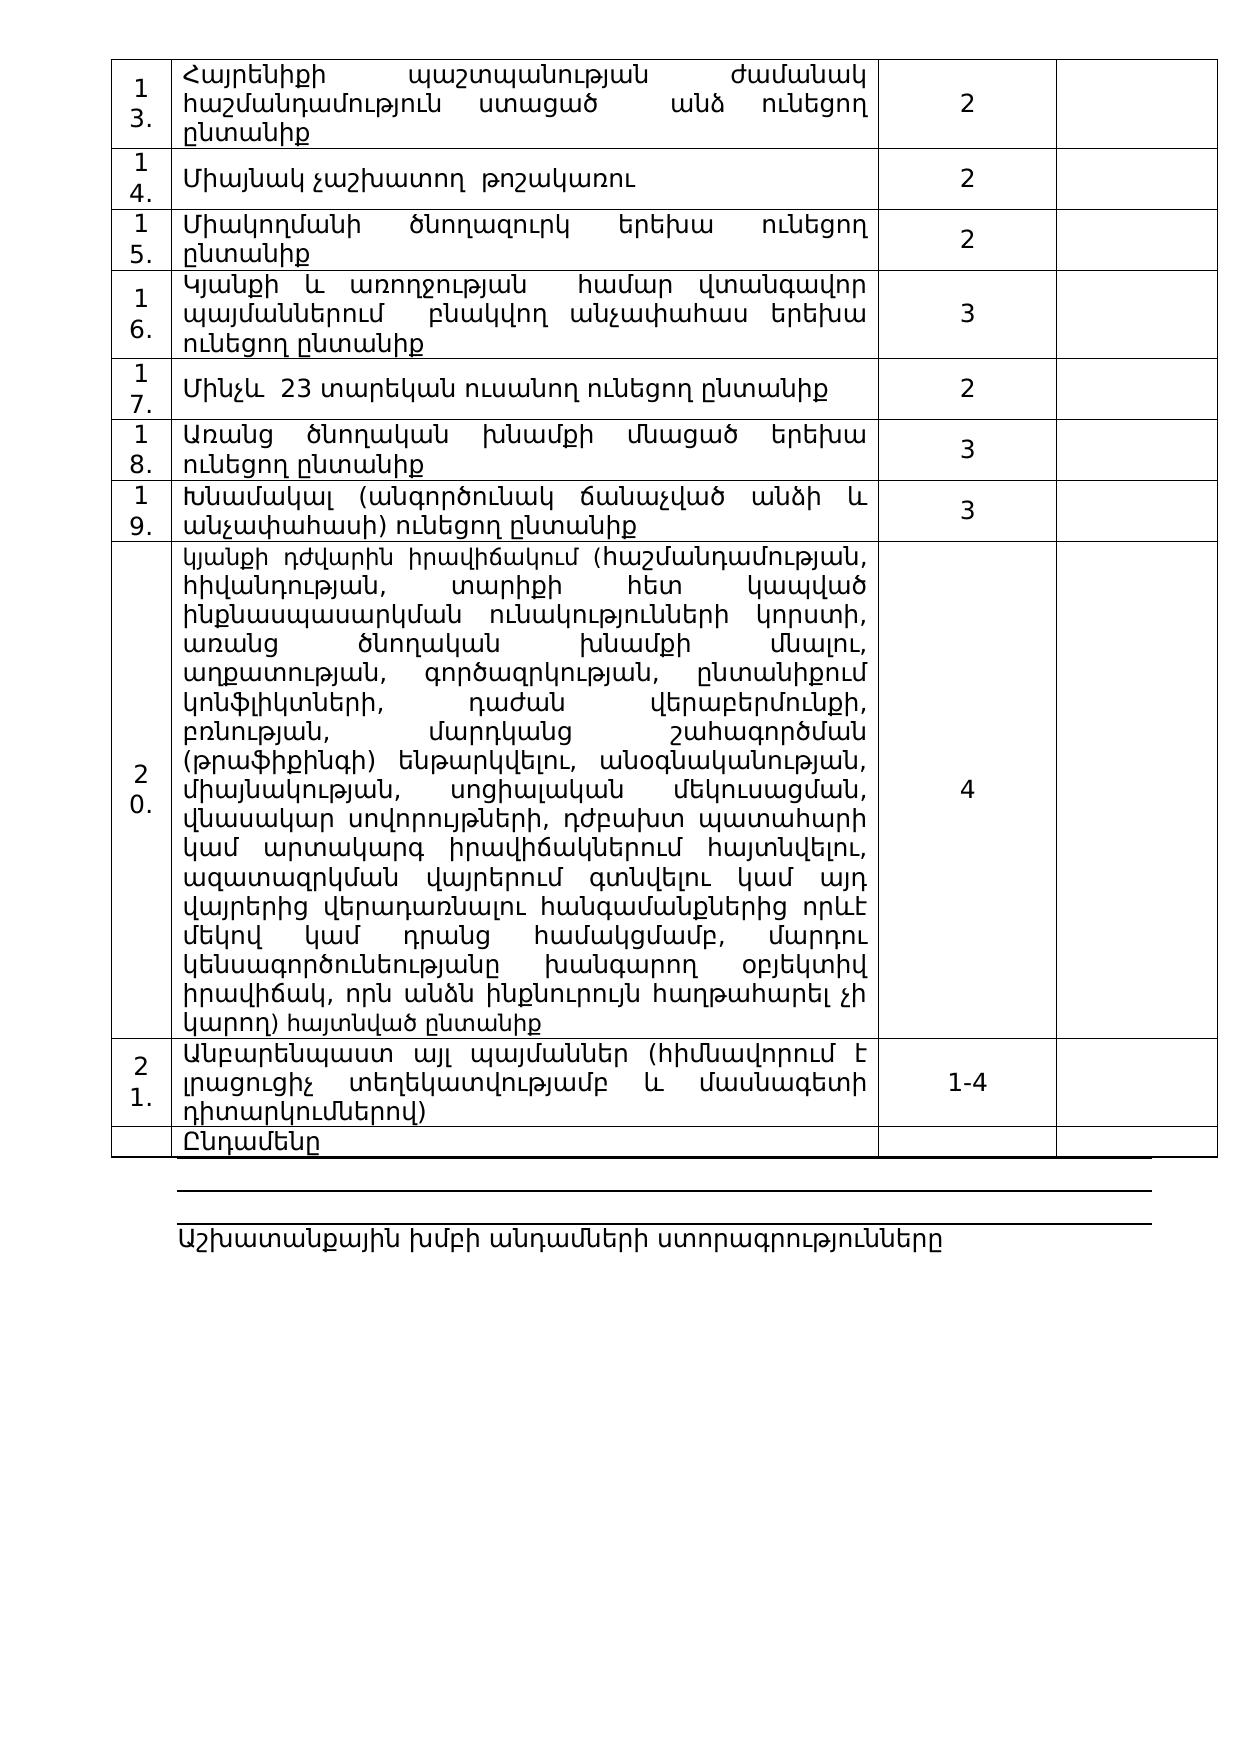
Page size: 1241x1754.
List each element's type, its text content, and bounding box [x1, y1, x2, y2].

table_cell 19․ [112, 481, 171, 541]
table_cell Կյանքի և առողջության համար վտանգավոր պայմաններում բնակվող անչափահաս երեխա ունեցող ընտանիք [172, 271, 878, 358]
table_cell 2 [879, 210, 1056, 269]
table_cell 3 [879, 481, 1056, 541]
table_cell [112, 1127, 171, 1156]
table_cell Միայնակ չաշխատող թոշակառու [172, 149, 878, 208]
table_cell 21․ [112, 1039, 171, 1126]
table_cell [1057, 271, 1217, 358]
table_cell [1057, 420, 1217, 480]
table_cell [1057, 481, 1217, 541]
table_cell 1-4 [879, 1039, 1056, 1126]
table_cell 3 [879, 271, 1056, 358]
table_cell 14․ [112, 149, 171, 208]
table_cell Անբարենպաստ այլ պայմաններ (հիմնավորում է լրացուցիչ տեղեկատվությամբ և մասնագետի դիտարկումներով) [172, 1039, 878, 1126]
table_cell [1057, 210, 1217, 269]
table_cell Ընդամենը [172, 1127, 878, 1156]
table_cell 20․ [112, 542, 171, 1038]
table_cell [1057, 60, 1217, 148]
table_cell 16․ [112, 271, 171, 358]
table_cell [879, 1127, 1056, 1156]
table_cell 13․ [112, 60, 171, 148]
table_cell [1057, 1127, 1217, 1156]
table_cell 2 [879, 60, 1056, 148]
table_cell [1057, 149, 1217, 208]
table_cell [1057, 1039, 1217, 1126]
text Աշխատանքային խմբի անդամների ստորագրությունները [177, 1225, 1152, 1254]
table_cell Մինչև 23 տարեկան ուսանող ունեցող ընտանիք [172, 359, 878, 419]
table_cell Խնամակալ (անգործունակ ճանաչված անձի և անչափահասի) ունեցող ընտանիք [172, 481, 878, 541]
table_cell 4 [879, 542, 1056, 1038]
table_cell 2 [879, 359, 1056, 419]
table_cell Հայրենիքի պաշտպանության ժամանակ հաշմանդամություն ստացած անձ ունեցող ընտանիք [172, 60, 878, 148]
table_cell 15․ [112, 210, 171, 269]
table_cell Միակողմանի ծնողազուրկ երեխա ունեցող ընտանիք [172, 210, 878, 269]
table_cell [1057, 359, 1217, 419]
table_cell 18․ [112, 420, 171, 480]
table_cell 17․ [112, 359, 171, 419]
table_cell [1057, 542, 1217, 1038]
table_cell 2 [879, 149, 1056, 208]
table_cell 3 [879, 420, 1056, 480]
table_cell կյանքի դժվարին իրավիճակում (հաշմանդամության, հիվանդության, տարիքի հետ կապված ինքնասպասարկման ունակությունների կորստի, առանց ծնողական խնամքի մնալու, աղքատության, գործազրկության, ընտանիքում կոնֆլիկտների, դաժան վերաբերմունքի, բռնության, մարդկանց շահագործման (թրաֆիքինգի) ենթարկվելու, անօգնականության, միայնակության, սոցիալական մեկուսացման, վնասակար սովորույթների, դժբախտ պատահարի կամ արտակարգ իրավիճակներում հայտնվելու, ազատազրկման վայրերում գտնվելու կամ այդ վայրերից վերադառնալու հանգամանքներից որևէ մեկով կամ դրանց համակցմամբ, մարդու կենսագործունեությանը խանգարող օբյեկտիվ իրավիճակ, որն անձն ինքնուրույն հաղթահարել չի կարող) հայտնված ընտանիք [172, 542, 878, 1038]
table_cell Առանց ծնողական խնամքի մնացած երեխա ունեցող ընտանիք [172, 420, 878, 480]
